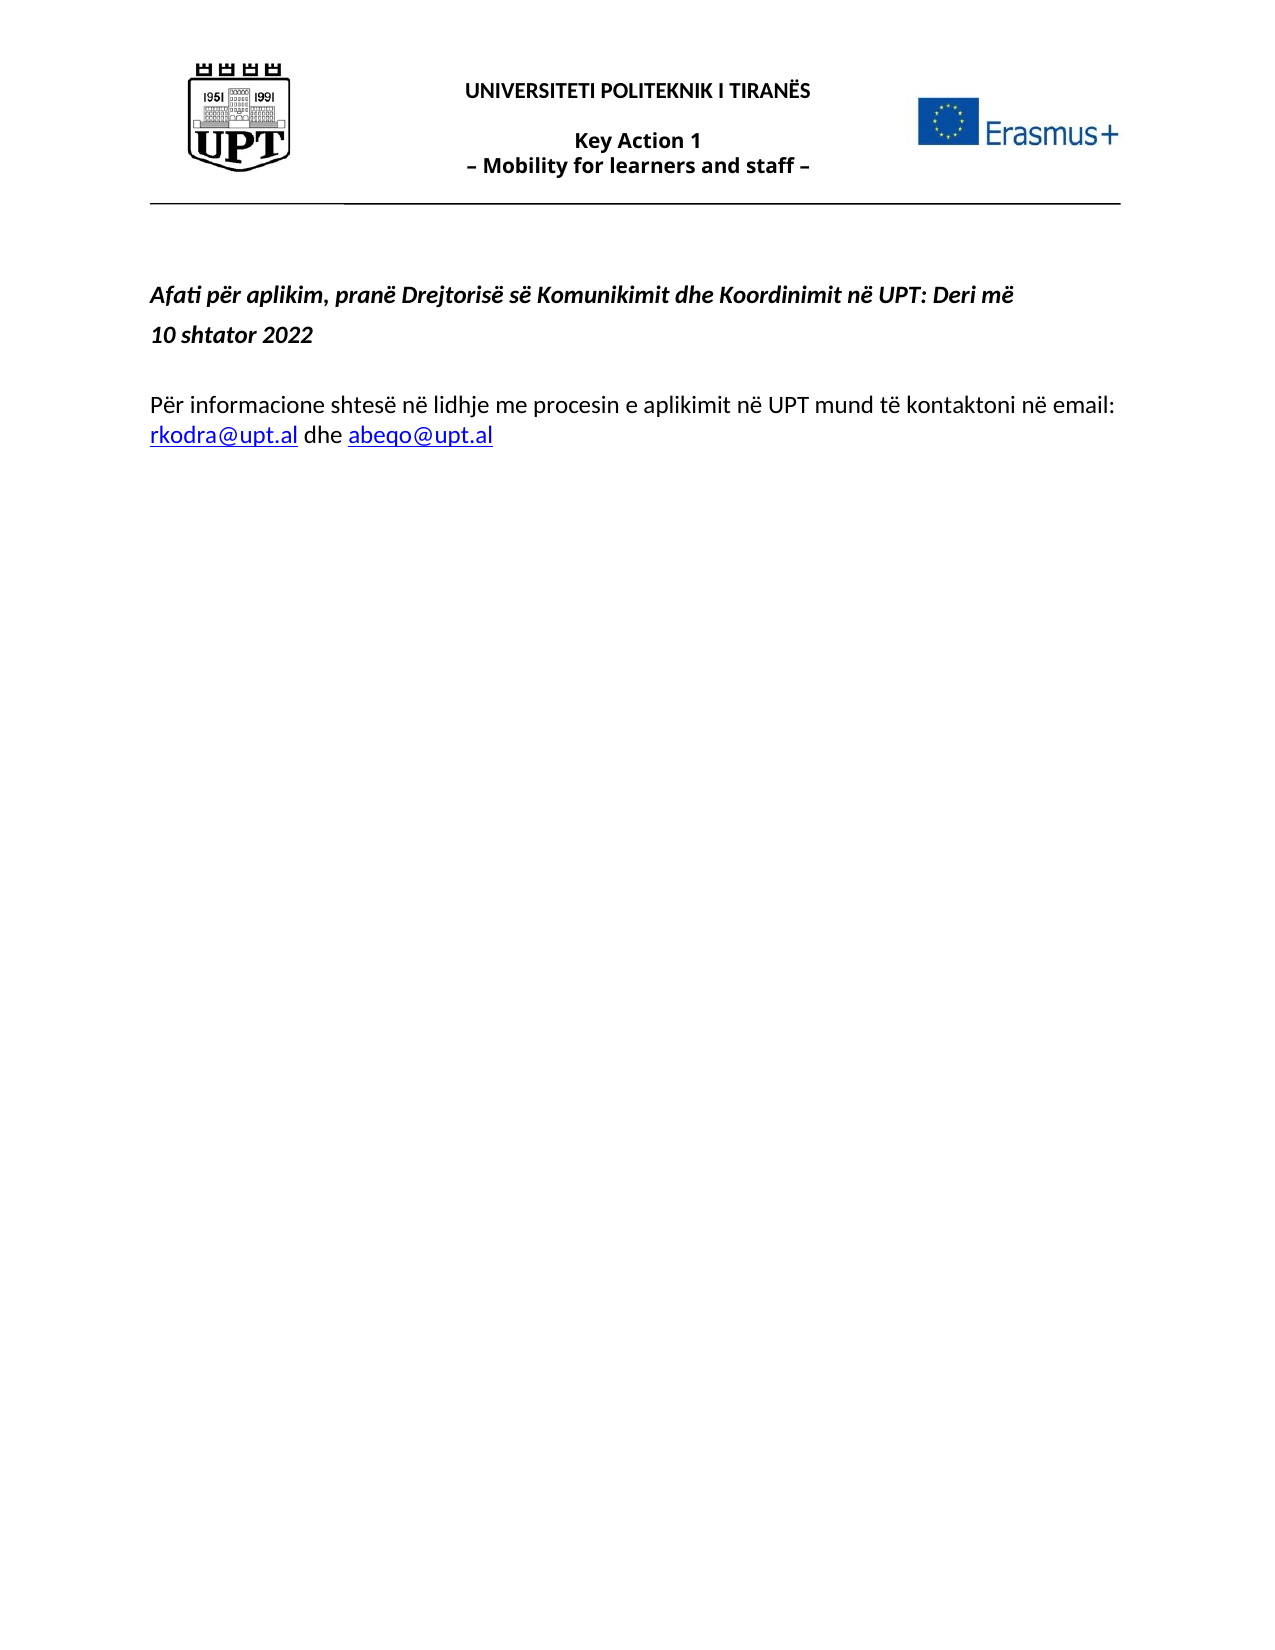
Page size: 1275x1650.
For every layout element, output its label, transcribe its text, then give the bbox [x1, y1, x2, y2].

text Për informacione shtesë në lidhje me procesin e aplikimit në UPT mund të kontaktoni në email: rkodra@upt.al dhe abeqo@upt.al [150, 389, 1137, 450]
text Afati për aplikim, pranë Drejtorisë së Komunikimit dhe Koordinimit në UPT: Deri më 10 shtator 2022 [150, 280, 1036, 350]
picture [906, 95, 1124, 146]
picture [187, 63, 291, 172]
